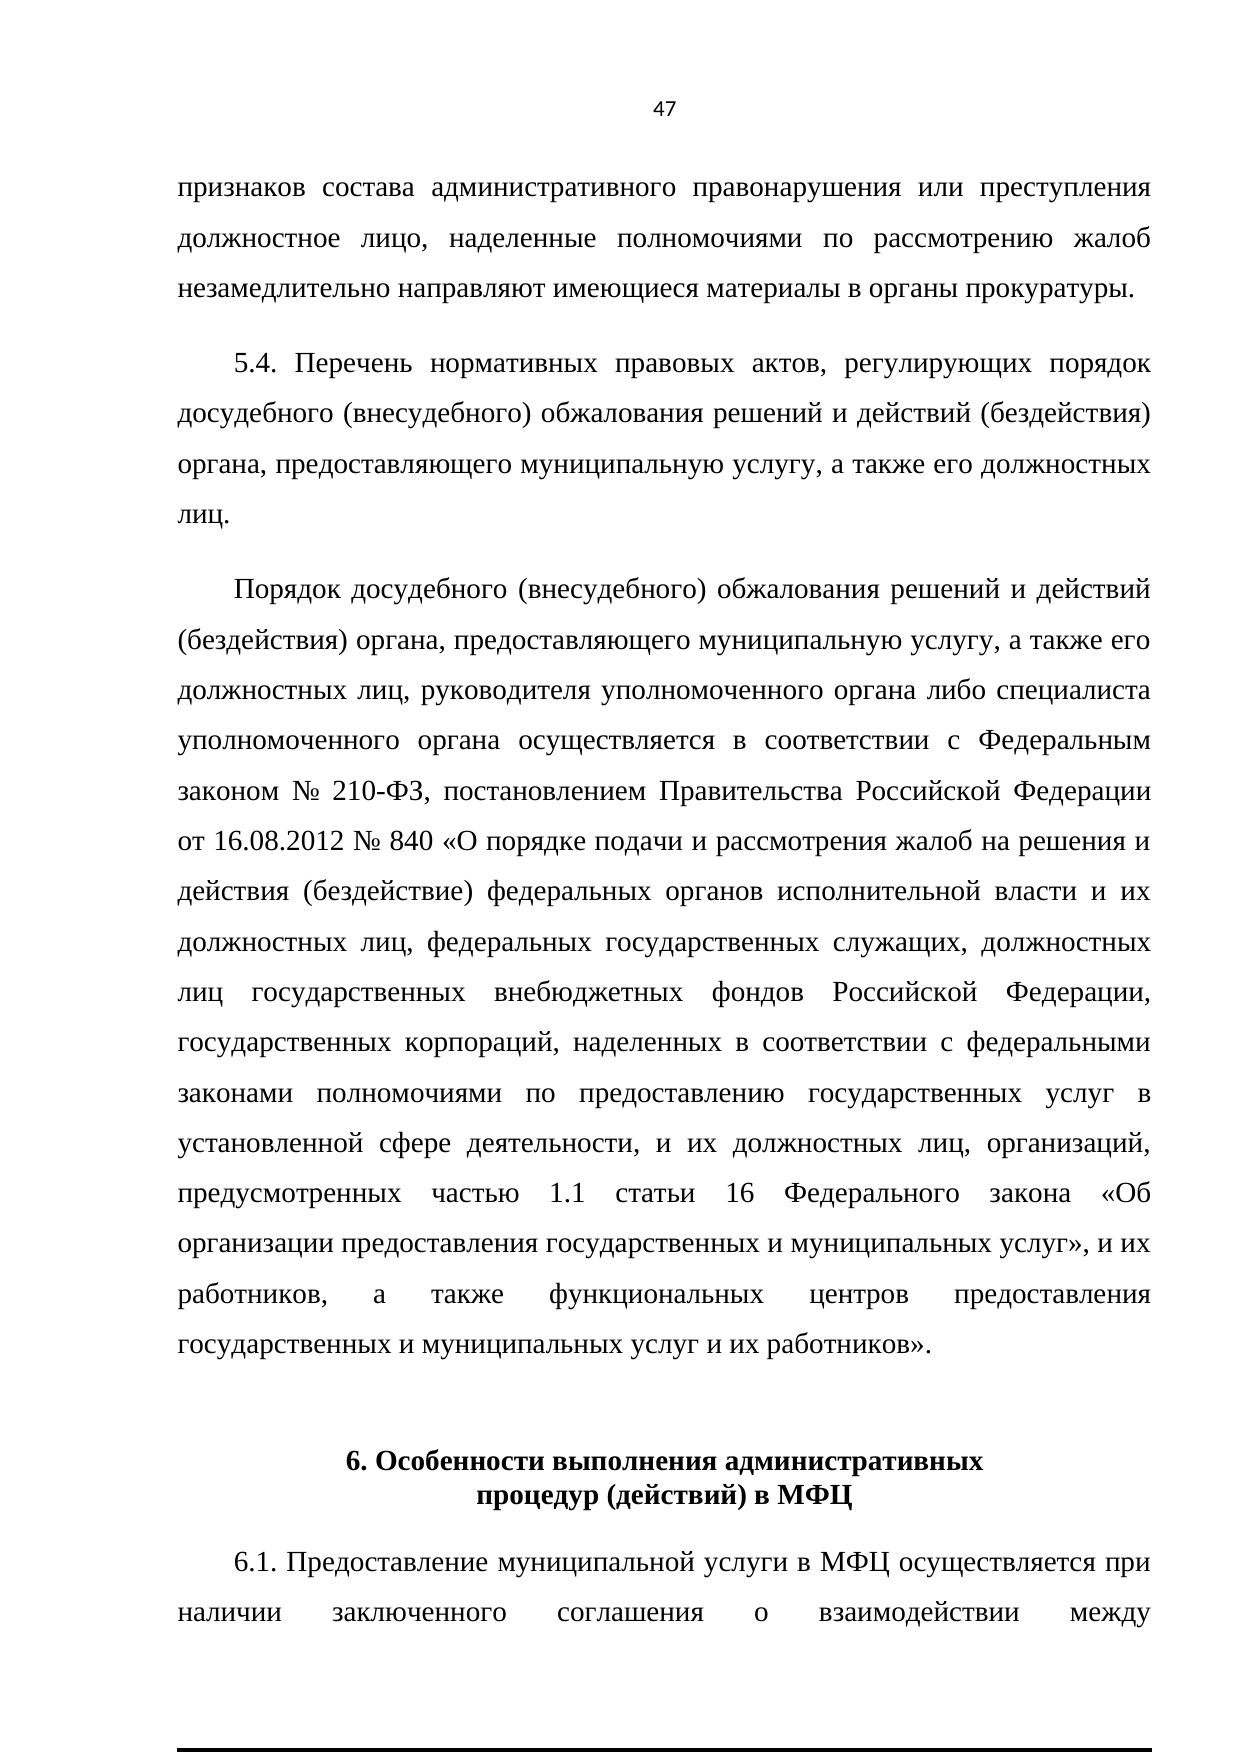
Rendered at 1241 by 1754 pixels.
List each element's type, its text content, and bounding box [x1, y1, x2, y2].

title процедур (действий) в МФЦ [177, 1477, 1152, 1511]
text Порядок досудебного (внесудебного) обжалования решений и действий (бездействия) органа, предоставляющего муниципальную услугу, а также его должностных лиц, руководителя уполномоченного органа либо специалиста уполномоченного органа осуществляется в соответствии с Федеральным законом № 210-ФЗ, постановлением Правительства Российской Федерации от 16.08.2012 № 840 «О порядке подачи и рассмотрения жалоб на решения и действия (бездействие) федеральных органов исполнительной власти и их должностных лиц, федеральных государственных служащих, должностных лиц государственных внебюджетных фондов Российской Федерации, государственных корпораций, наделенных в соответствии с федеральными законами полномочиями по предоставлению государственных услуг в установленной сфере деятельности, и их должностных лиц, организаций, предусмотренных частью 1.1 статьи 16 Федерального закона «Об организации предоставления государственных и муниципальных услуг», и их работников, а также функциональных центров предоставления государственных и муниципальных услуг и их работников». [177, 572, 1152, 1360]
text 5.4. Перечень нормативных правовых актов, регулирующих порядок досудебного (внесудебного) обжалования решений и действий (бездействия) органа, предоставляющего муниципальную услугу, а также его должностных лиц. [177, 345, 1152, 530]
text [177, 169, 1152, 303]
title 6. Особенности выполнения административных [177, 1443, 1152, 1477]
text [177, 1544, 1152, 1628]
